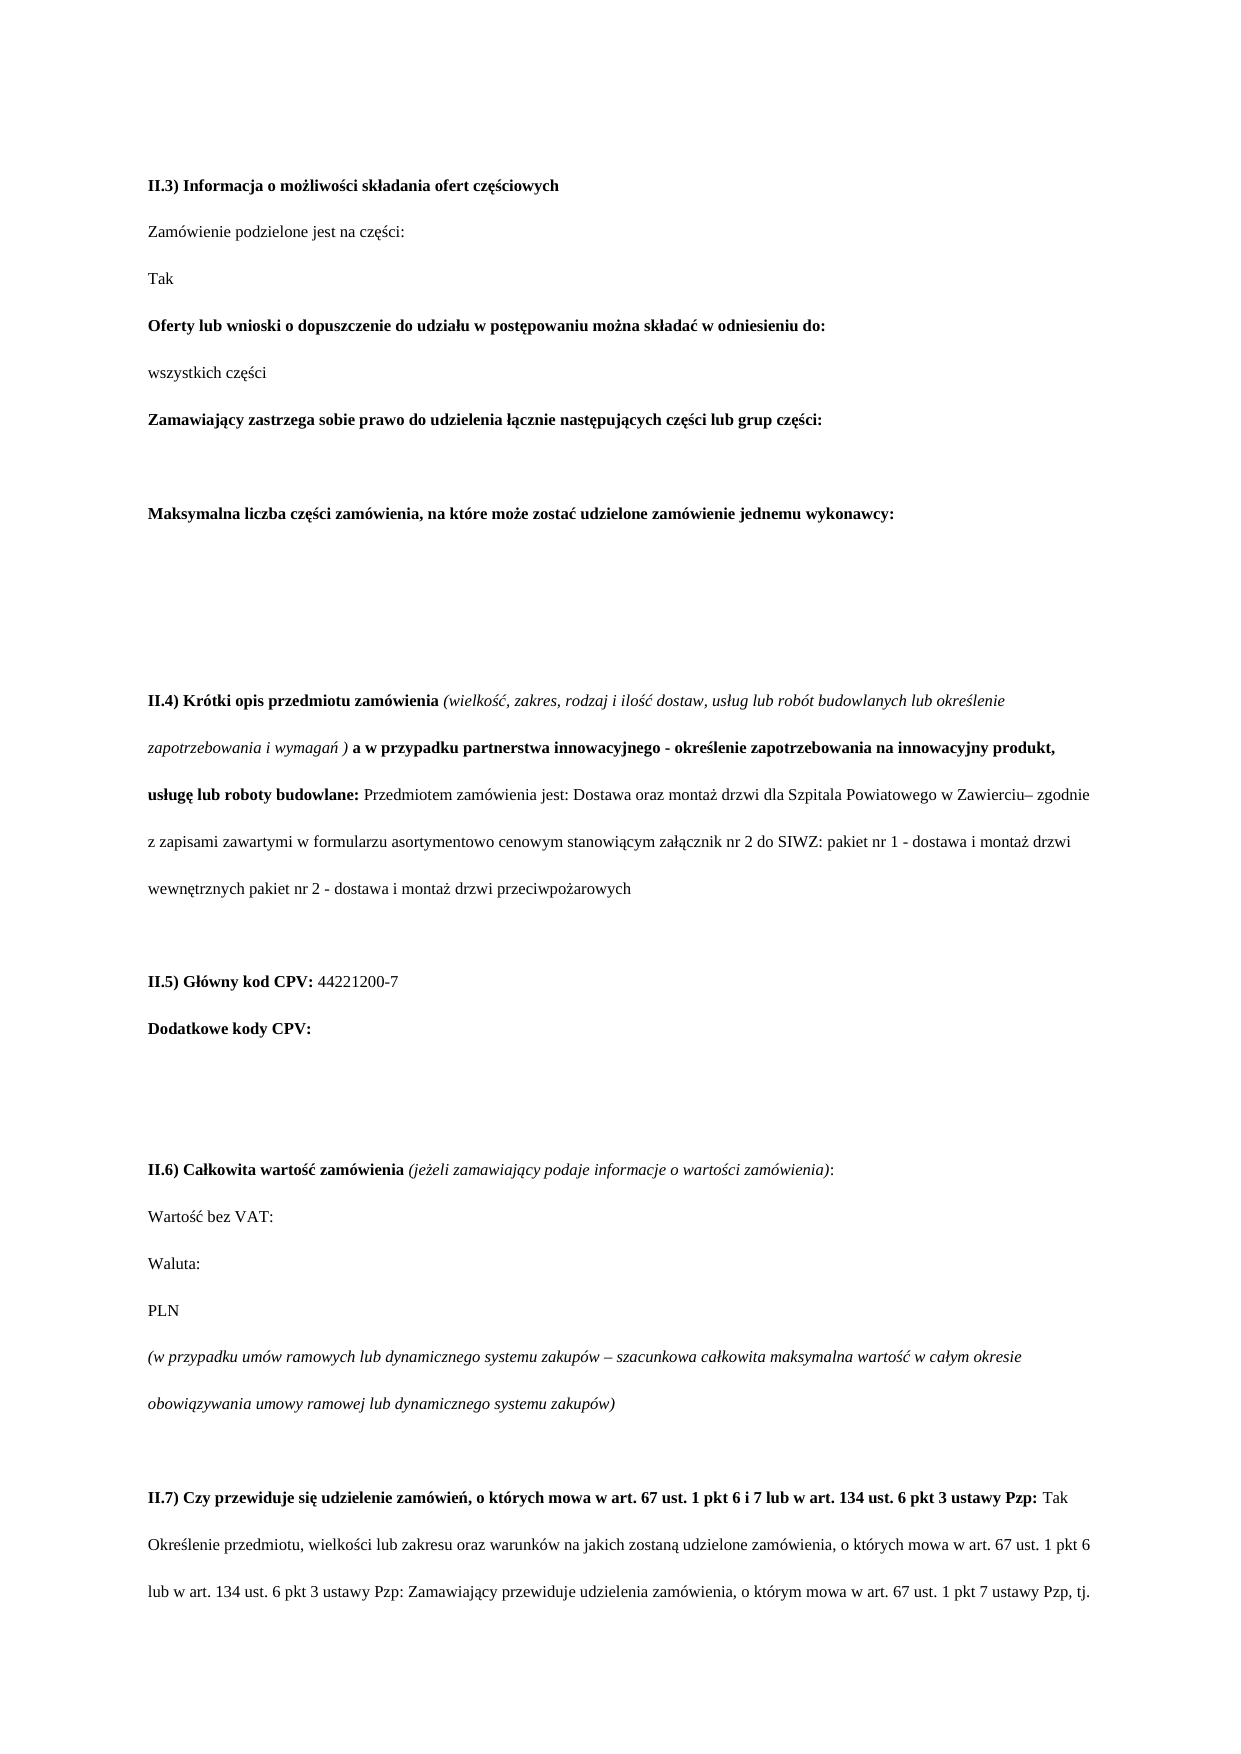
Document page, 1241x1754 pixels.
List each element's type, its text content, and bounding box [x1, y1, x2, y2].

text Tak Oferty lub wnioski o dopuszczenie do udziału w postępowaniu można składać w odniesieniu do: wszystkich części [148, 241, 1093, 382]
text PLN (w przypadku umów ramowych lub dynamicznego systemu zakupów – szacunkowa całkowita maksymalna wartość w całym okresie obowiązywania umowy ramowej lub dynamicznego systemu zakupów) [148, 1273, 1093, 1413]
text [148, 148, 1093, 241]
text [148, 1413, 1093, 1601]
text Zamawiający zastrzega sobie prawo do udzielenia łącznie następujących części lub grup części: Maksymalna liczba części zamówienia, na które może zostać udzielone zamówienie jednemu wykonawcy: II.4) Krótki opis przedmiotu zamówienia (wielkość, zakres, rodzaj i ilość dostaw, usług lub robót budowlanych lub określenie zapotrzebowania i wymagań ) a w przypadku partnerstwa innowacyjnego - określenie zapotrzebowania na innowacyjny produkt, usługę lub roboty budowlane: Przedmiotem zamówienia jest: Dostawa oraz montaż drzwi dla Szpitala Powiatowego w Zawierciu– zgodnie z zapisami zawartymi w formularzu asortymentowo cenowym stanowiącym załącznik nr 2 do SIWZ: pakiet nr 1 - dostawa i montaż drzwi wewnętrznych pakiet nr 2 - dostawa i montaż drzwi przeciwpożarowych II.5) Główny kod CPV: 44221200-7 Dodatkowe kody CPV: II.6) Całkowita wartość zamówienia (jeżeli zamawiający podaje informacje o wartości zamówienia): Wartość bez VAT: Waluta: [148, 382, 1093, 1273]
